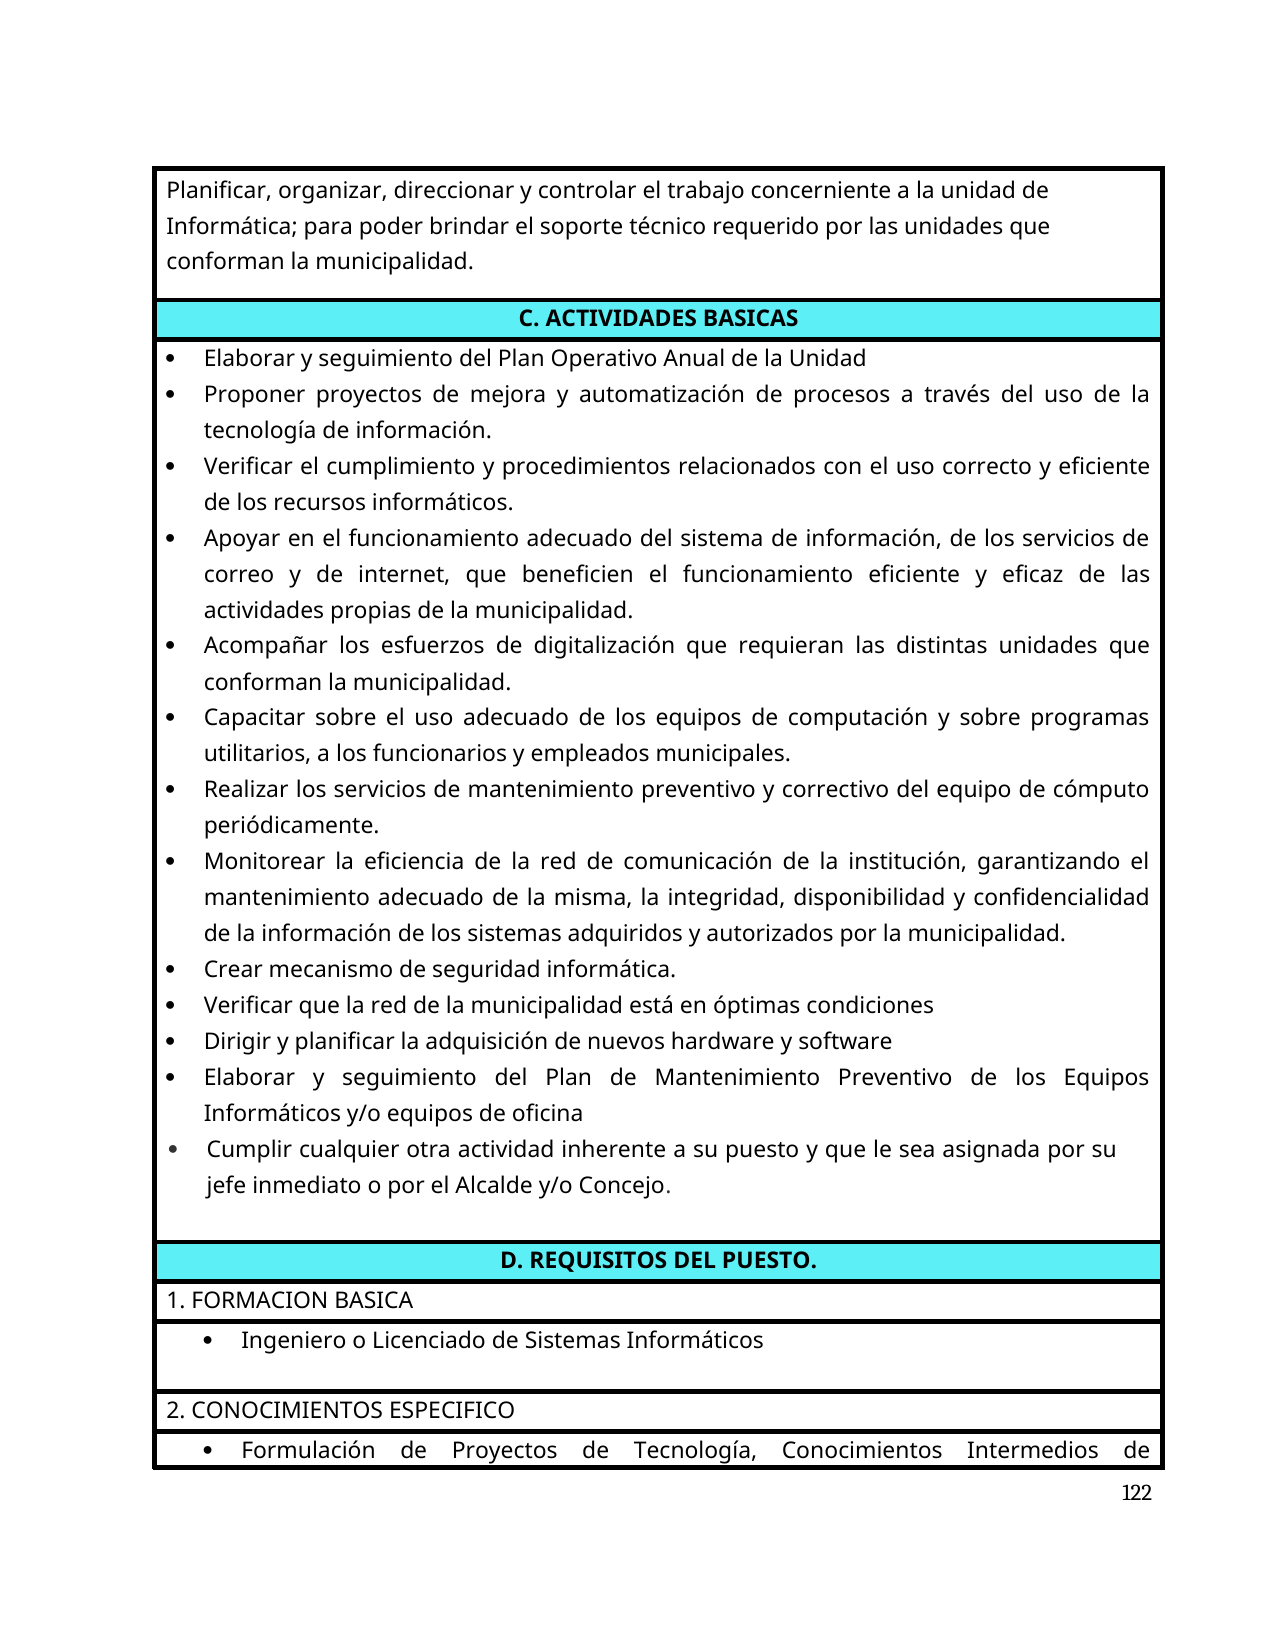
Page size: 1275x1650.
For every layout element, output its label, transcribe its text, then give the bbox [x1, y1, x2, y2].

table_cell D. REQUISITOS DEL PUESTO. [157, 1244, 1160, 1279]
table_cell Planificar, organizar, direccionar y controlar el trabajo concerniente a la unidad de Informática; para poder brindar el soporte técnico requerido por las unidades que conforman la municipalidad. [157, 171, 1160, 297]
table_cell Elaborar y seguimiento del Plan Operativo Anual de la Unidad Proponer proyectos de mejora y automatización de procesos a través del uso de la tecnología de información. Verificar el cumplimiento y procedimientos relacionados con el uso correcto y eficiente de los recursos informáticos. Apoyar en el funcionamiento adecuado del sistema de información, de los servicios de correo y de internet, que beneficien el funcionamiento eficiente y eficaz de las actividades propias de la municipalidad. Acompañar los esfuerzos de digitalización que requieran las distintas unidades que conforman la municipalidad. Capacitar sobre el uso adecuado de los equipos de computación y sobre programas utilitarios, a los funcionarios y empleados municipales. Realizar los servicios de mantenimiento preventivo y correctivo del equipo de cómputo periódicamente. Monitorear la eficiencia de la red de comunicación de la institución, garantizando el mantenimiento adecuado de la misma, la integridad, disponibilidad y confidencialidad de la información de los sistemas adquiridos y autorizados por la municipalidad. Crear mecanismo de seguridad informática. Verificar que la red de la municipalidad está en óptimas condiciones Dirigir y planificar la adquisición de nuevos hardware y software Elaborar y seguimiento del Plan de Mantenimiento Preventivo de los Equipos Informáticos y/o equipos de oficina Cumplir cualquier otra actividad inherente a su puesto y que le sea asignada por su jefe inmediato o por el Alcalde y/o Concejo. [157, 342, 1160, 1239]
table_cell 2. CONOCIMIENTOS ESPECIFICO [157, 1394, 1160, 1429]
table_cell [157, 1434, 1160, 1465]
table_cell 1. FORMACION BASICA [157, 1284, 1160, 1319]
table_cell C. ACTIVIDADES BASICAS [157, 302, 1160, 337]
table_cell Ingeniero o Licenciado de Sistemas Informáticos [157, 1324, 1160, 1389]
